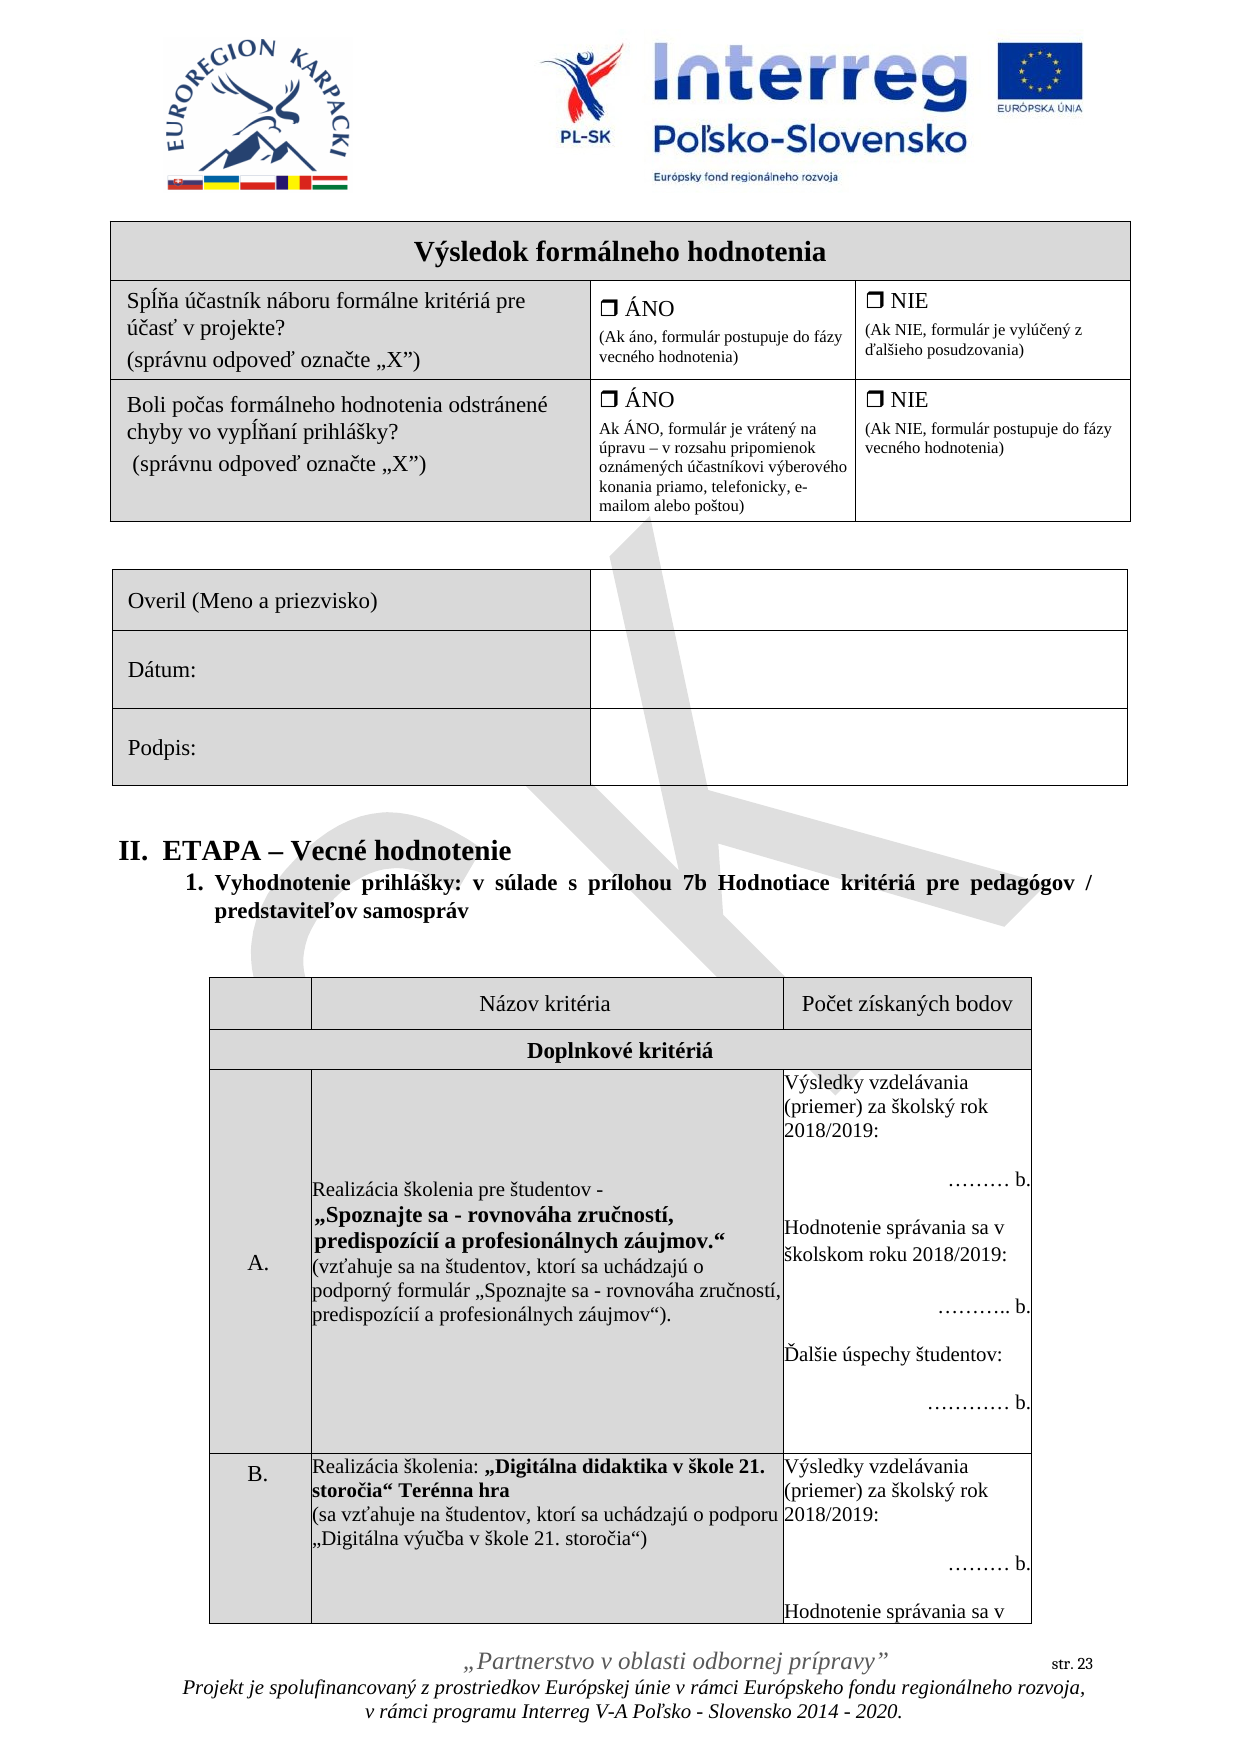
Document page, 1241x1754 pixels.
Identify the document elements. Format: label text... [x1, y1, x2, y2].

picture [163, 37, 353, 193]
table_cell [591, 709, 1127, 785]
table_cell NIE (Ak NIE, formulár postupuje do fázy vecného hodnotenia) [856, 380, 1130, 521]
table_cell Boli počas formálneho hodnotenia odstránené chyby vo vypĺňaní prihlášky? (správnu odpoveď označte „X”) [111, 380, 590, 521]
table_cell Spĺňa účastník náboru formálne kritériá pre účasť v projekte? (správnu odpoveď označte „X”) [111, 281, 590, 379]
table_cell NIE (Ak NIE, formulár je vylúčený z ďalšieho posudzovania) [856, 281, 1130, 379]
list Vyhodnotenie prihlášky: v súlade s prílohou 7b Hodnotiace kritériá pre pedagógov / predstaviteľov samospráv [185, 867, 1093, 924]
table_cell B. [210, 1454, 311, 1623]
table_header Overil (Meno a priezvisko) [113, 570, 590, 630]
table_header Názov kritéria [312, 978, 783, 1029]
table_cell Podpis: [113, 709, 590, 785]
table_header [210, 978, 311, 1029]
table_cell Výsledky vzdelávania (priemer) za školský rok 2018/2019: ……… b. Hodnotenie správania sa v školskom roku 2018/2019: ……….. b. Ďalšie úspechy študentov: ………… b. [784, 1070, 1031, 1453]
table_cell A. [210, 1070, 311, 1453]
picture [534, 29, 1084, 193]
table_cell Doplnkové kritériá [210, 1030, 1031, 1069]
table_cell ÁNO (Ak áno, formulár postupuje do fázy vecného hodnotenia) [591, 281, 855, 379]
table_cell Dátum: [113, 631, 590, 708]
list ETAPA – Vecné hodnotenie [118, 833, 1093, 867]
table_header Počet získaných bodov [784, 978, 1031, 1029]
table_cell ÁNO Ak ÁNO, formulár je vrátený na úpravu – v rozsahu pripomienok oznámených účastníkovi výberového konania priamo, telefonicky, e-mailom alebo poštou) [591, 380, 855, 521]
table_header [591, 570, 1127, 630]
table_header Výsledok formálneho hodnotenia [111, 222, 1130, 280]
table_cell Realizácia školenia pre študentov - „Spoznajte sa - rovnováha zručností, predispozícií a profesionálnych záujmov.“ (vzťahuje sa na študentov, ktorí sa uchádzajú o podporný formulár „Spoznajte sa - rovnováha zručností, predispozícií a profesionálnych záujmov“). [312, 1070, 783, 1453]
table_cell [591, 631, 1127, 708]
